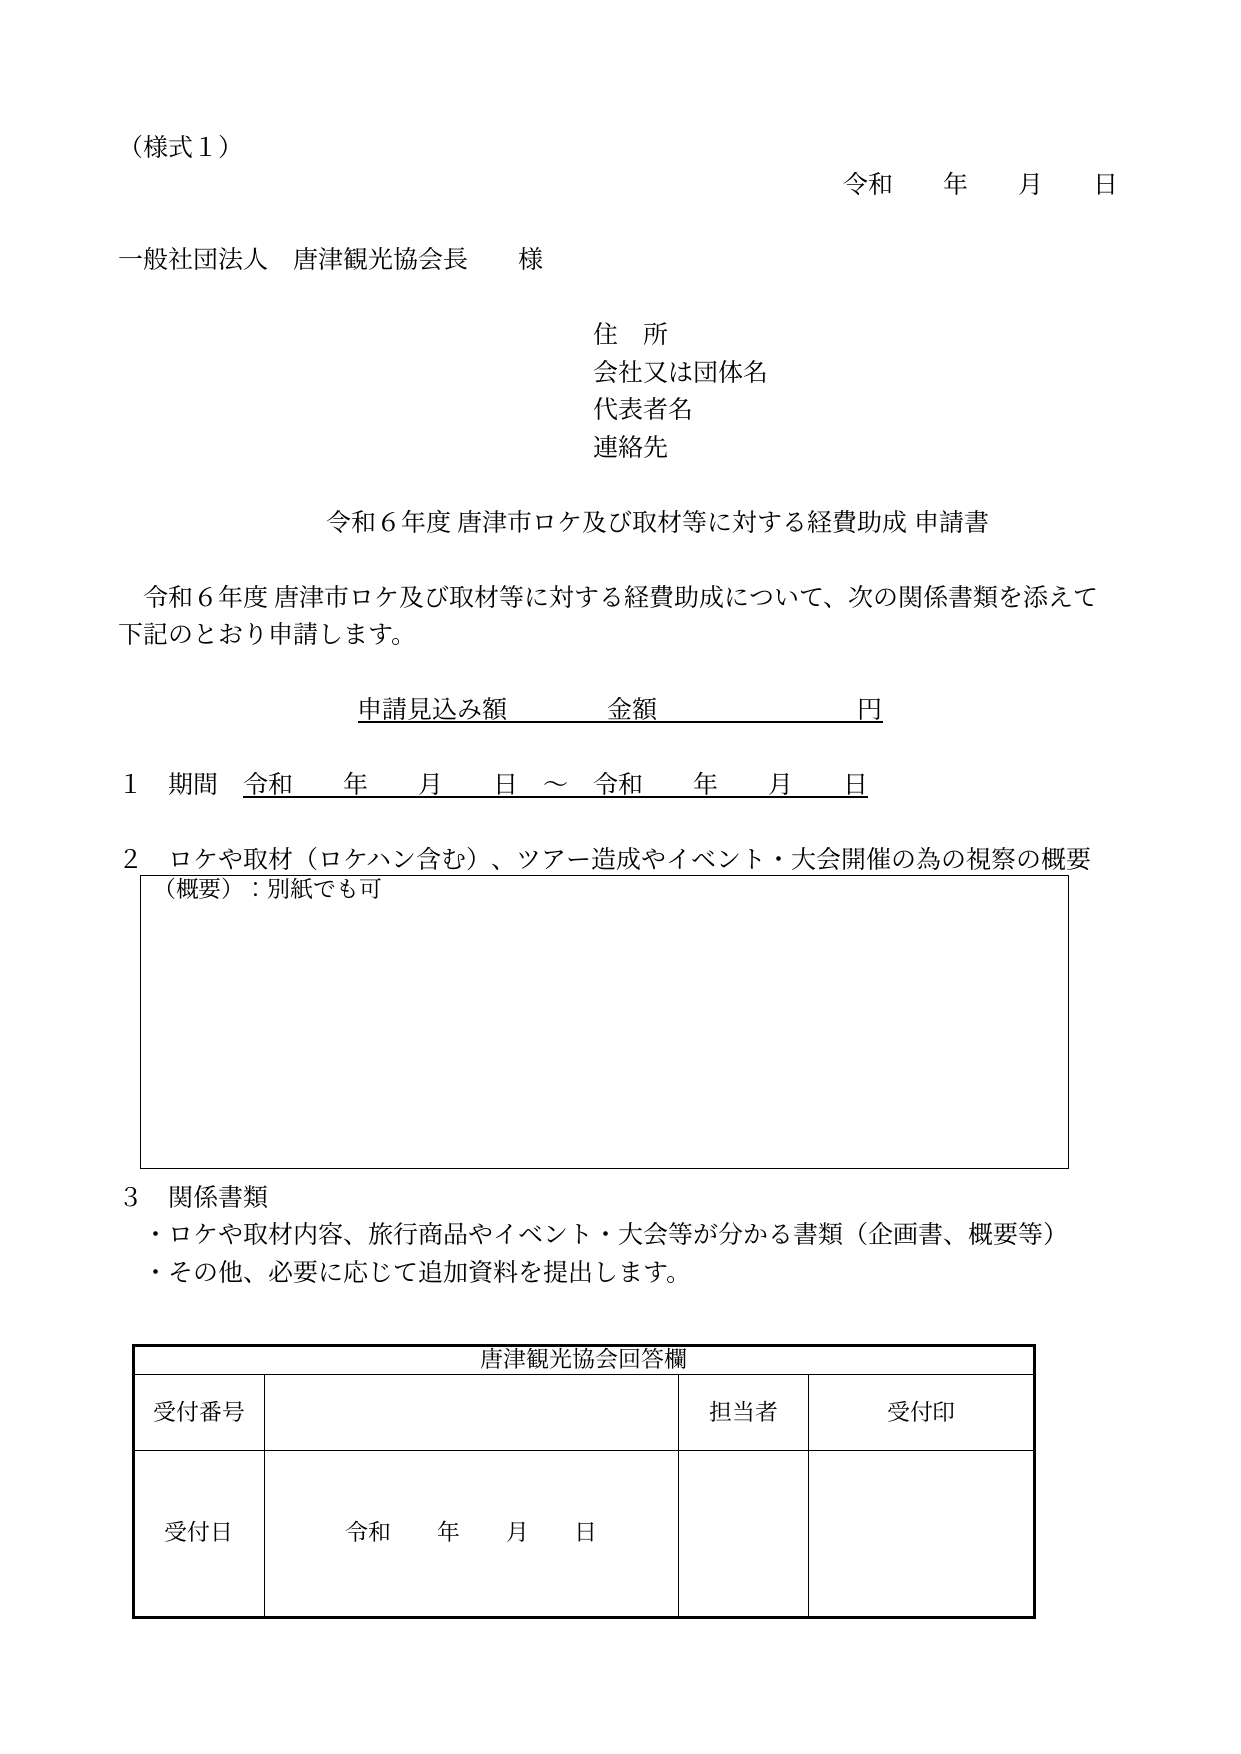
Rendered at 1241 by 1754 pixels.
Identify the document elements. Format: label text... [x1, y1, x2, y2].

text １ 期間 令和 年 月 日 ～ 令和 年 月 日 [118, 764, 1122, 802]
table_cell 令和 年 月 日 [265, 1451, 678, 1616]
text （様式１） [118, 127, 1122, 164]
text 令和６年度 唐津市ロケ及び取材等に対する経費助成 申請書 [118, 502, 1122, 539]
text 会社又は団体名 [118, 352, 1122, 389]
text 下記のとおり申請します。 [118, 614, 1122, 652]
table_cell [265, 1375, 678, 1450]
table_cell 受付番号 [135, 1375, 264, 1450]
table_cell 担当者 [679, 1375, 808, 1450]
text 住 所 [118, 314, 1122, 352]
text ３ 関係書類 [118, 1177, 1122, 1214]
text 一般社団法人 唐津観光協会長 様 [118, 239, 1122, 277]
text 代表者名 [118, 389, 1122, 427]
table_cell 受付印 [809, 1375, 1033, 1450]
table_cell [679, 1451, 808, 1616]
text 申請見込み額 金額 円 [118, 689, 1122, 727]
text 令和 年 月 日 [118, 164, 1122, 202]
text 令和６年度 唐津市ロケ及び取材等に対する経費助成について、次の関係書類を添えて [118, 577, 1122, 614]
text ・その他、必要に応じて追加資料を提出します。 [118, 1252, 1122, 1289]
text ２ ロケや取材（ロケハン含む）、ツアー造成やイベント・大会開催の為の視察の概要 [118, 839, 1122, 877]
text ・ロケや取材内容、旅行商品やイベント・大会等が分かる書類（企画書、概要等） [118, 1214, 1122, 1252]
table_header 唐津観光協会回答欄 [135, 1347, 1033, 1374]
table_cell [809, 1451, 1033, 1616]
table_cell 受付日 [135, 1451, 264, 1616]
text 連絡先 [118, 427, 1122, 464]
